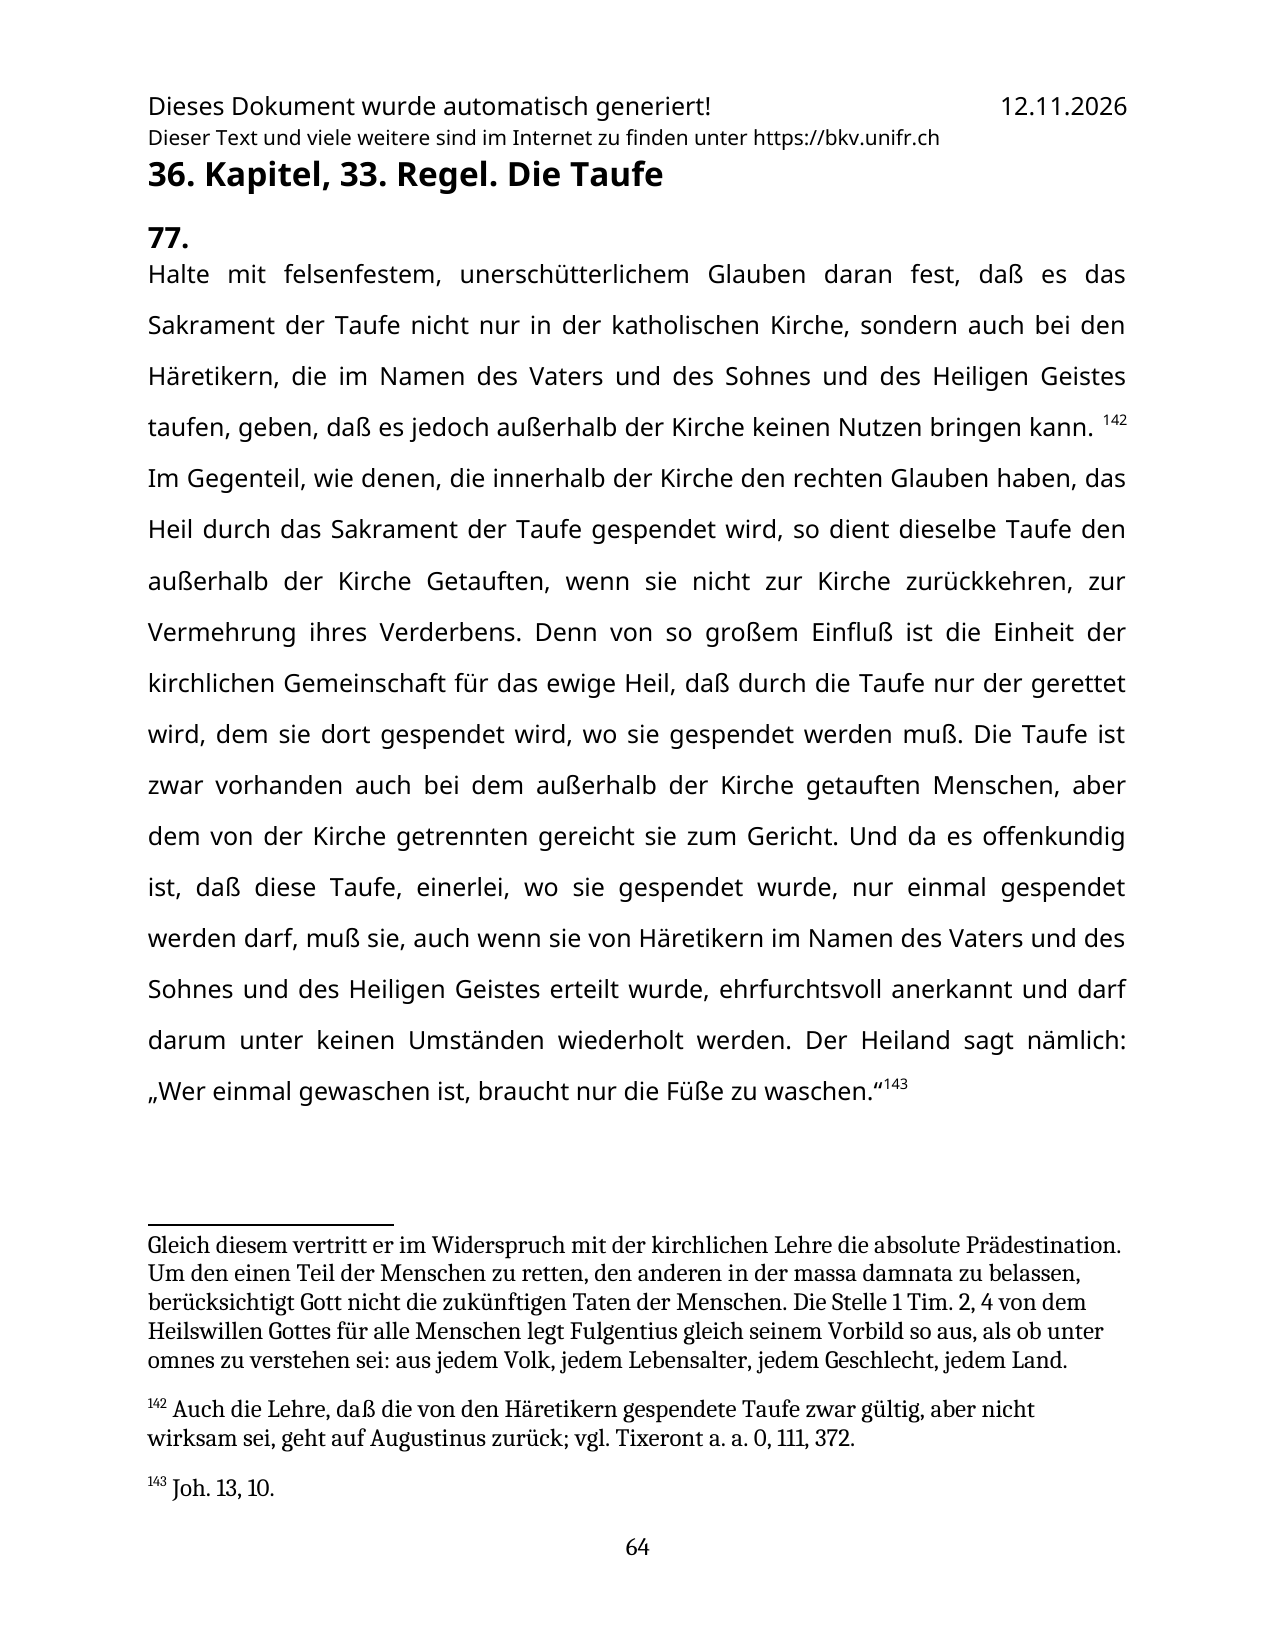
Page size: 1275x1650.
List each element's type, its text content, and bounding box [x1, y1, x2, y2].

subtitle 77. [148, 217, 1127, 257]
subtitle 36. Kapitel, 33. Regel. Die Taufe [148, 151, 1127, 196]
text Halte mit felsenfestem, unerschütterlichem Glauben daran fest, daß es das Sakrament der Taufe nicht nur in der katholischen Kirche, sondern auch bei den Häretikern, die im Namen des Vaters und des Sohnes und des Heiligen Geistes taufen, geben, daß es jedoch außerhalb der Kirche keinen Nutzen bringen kann. Im Gegenteil, wie denen, die innerhalb der Kirche den rechten Glauben haben, das Heil durch das Sakrament der Taufe gespendet wird, so dient dieselbe Taufe den außerhalb der Kirche Getauften, wenn sie nicht zur Kirche zurückkehren, zur Vermehrung ihres Verderbens. Denn von so großem Einfluß ist die Einheit der kirchlichen Gemeinschaft für das ewige Heil, daß durch die Taufe nur der gerettet wird, dem sie dort gespendet wird, wo sie gespendet werden muß. Die Taufe ist zwar vorhanden auch bei dem außerhalb der Kirche getauften Menschen, aber dem von der Kirche getrennten gereicht sie zum Gericht. Und da es offenkundig ist, daß diese Taufe, einerlei, wo sie gespendet wurde, nur einmal gespendet werden darf, muß sie, auch wenn sie von Häretikern im Namen des Vaters und des Sohnes und des Heiligen Geistes erteilt wurde, ehrfurchtsvoll anerkannt und darf darum unter keinen Umständen wiederholt werden. Der Heiland sagt nämlich: „Wer einmal gewaschen ist, braucht nur die Füße zu waschen.“ [148, 257, 1127, 1108]
